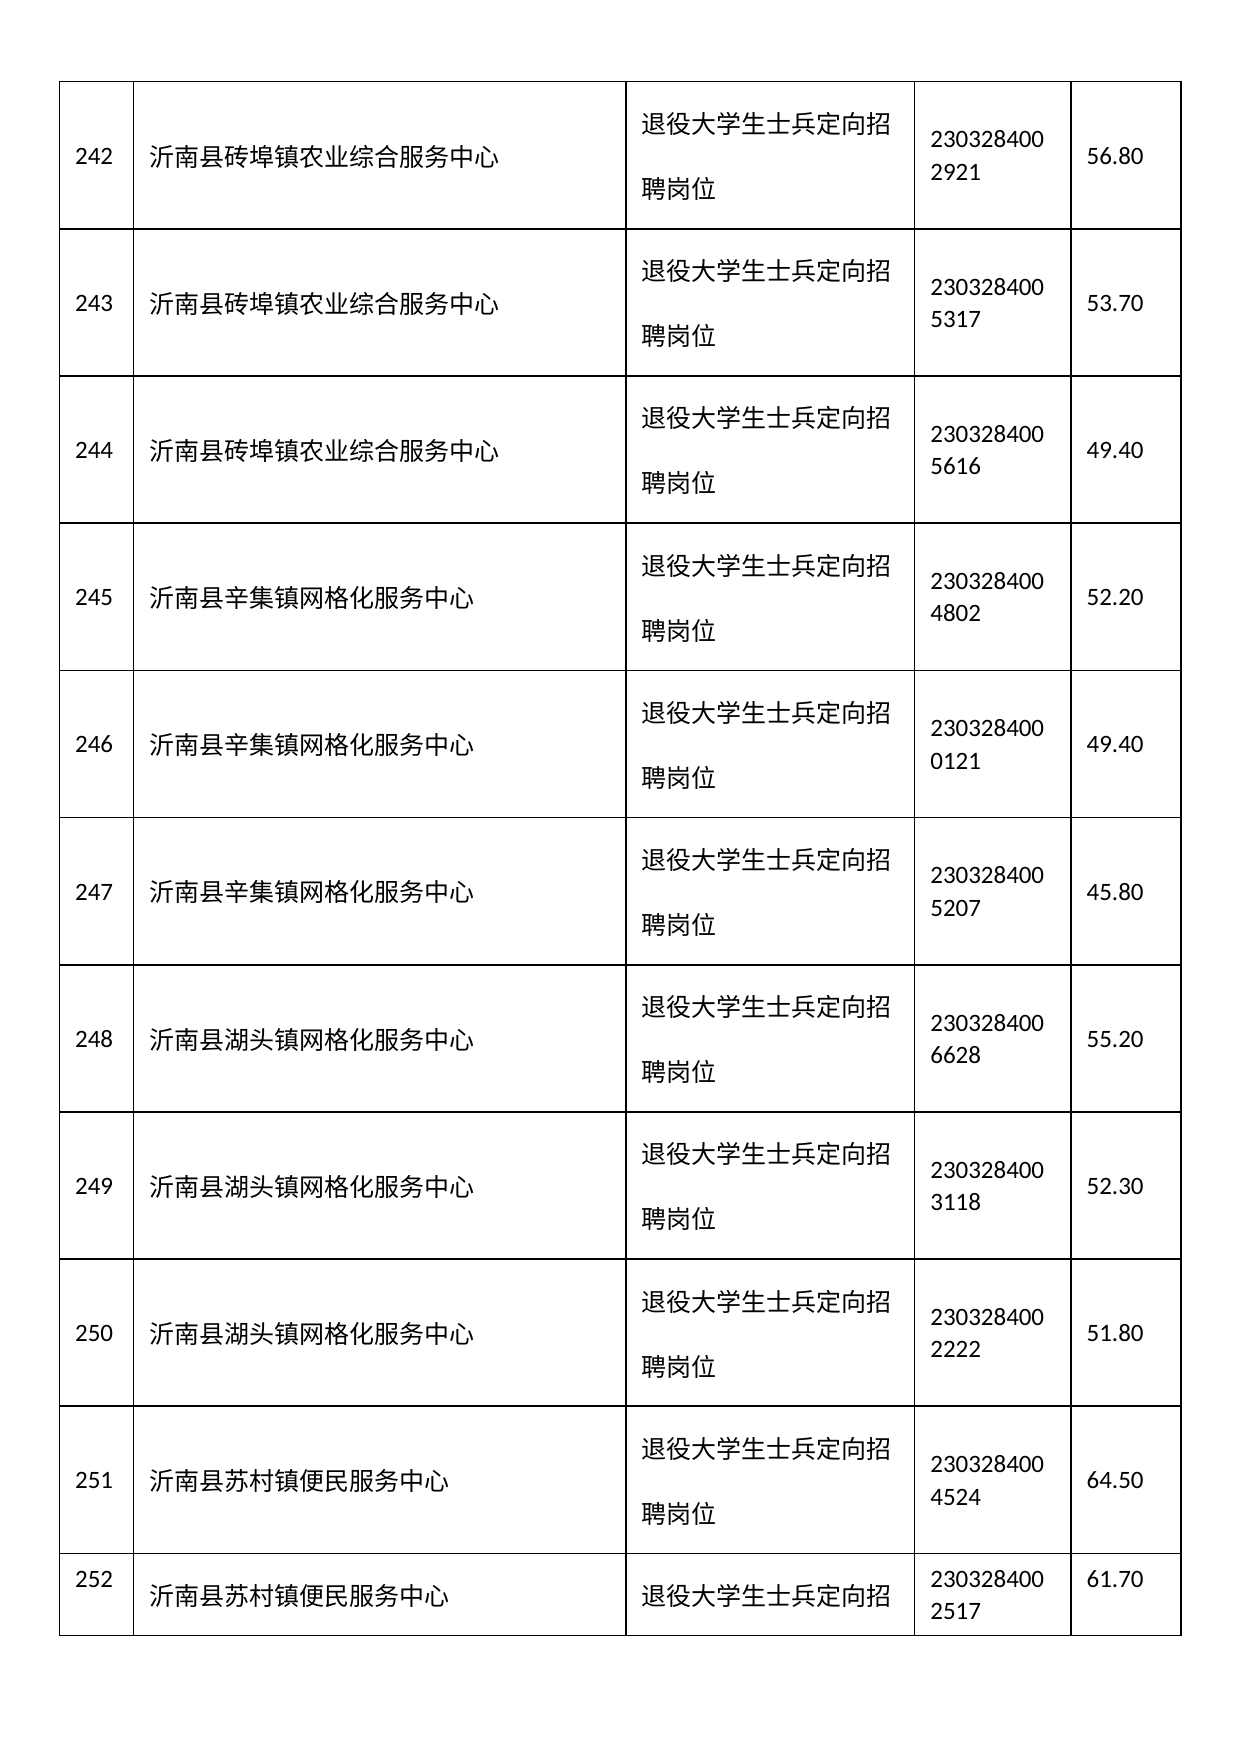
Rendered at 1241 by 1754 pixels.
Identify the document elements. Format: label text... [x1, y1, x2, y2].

table_cell 沂南县湖头镇网格化服务中心 [134, 966, 625, 1111]
table_cell 2303284005317 [915, 230, 1070, 375]
table_cell 247 [60, 818, 133, 964]
table_cell 61.70 [1072, 1554, 1180, 1635]
table_cell 2303284000121 [915, 671, 1070, 817]
table_cell 64.50 [1072, 1407, 1180, 1553]
table_cell 250 [60, 1260, 133, 1405]
table_cell 49.40 [1072, 671, 1180, 817]
table_cell 246 [60, 671, 133, 817]
table_cell 退役大学生士兵定向招聘岗位 [627, 1113, 914, 1258]
table_cell 沂南县辛集镇网格化服务中心 [134, 818, 625, 964]
table_cell 退役大学生士兵定向招聘岗位 [627, 377, 914, 522]
table_cell 退役大学生士兵定向招聘岗位 [627, 524, 914, 669]
table_cell 2303284005207 [915, 818, 1070, 964]
table_cell 52.30 [1072, 1113, 1180, 1258]
table_cell 56.80 [1072, 82, 1180, 228]
table_cell 252 [60, 1554, 133, 1635]
table_cell 沂南县苏村镇便民服务中心 [134, 1554, 625, 1635]
table_cell 248 [60, 966, 133, 1111]
table_cell 245 [60, 524, 133, 669]
table_cell 2303284004524 [915, 1407, 1070, 1553]
table_cell 退役大学生士兵定向招聘岗位 [627, 1554, 914, 1635]
table_cell 退役大学生士兵定向招聘岗位 [627, 1407, 914, 1553]
table_cell 2303284005616 [915, 377, 1070, 522]
table_cell 242 [60, 82, 133, 228]
table_cell 49.40 [1072, 377, 1180, 522]
table_cell 沂南县辛集镇网格化服务中心 [134, 671, 625, 817]
table_cell 2303284002921 [915, 82, 1070, 228]
table_cell 沂南县辛集镇网格化服务中心 [134, 524, 625, 669]
table_cell 沂南县砖埠镇农业综合服务中心 [134, 82, 625, 228]
table_cell 退役大学生士兵定向招聘岗位 [627, 671, 914, 817]
table_cell 沂南县湖头镇网格化服务中心 [134, 1260, 625, 1405]
table_cell 2303284002517 [915, 1554, 1070, 1635]
table_cell 沂南县砖埠镇农业综合服务中心 [134, 377, 625, 522]
table_cell 55.20 [1072, 966, 1180, 1111]
table_cell 244 [60, 377, 133, 522]
table_cell 沂南县砖埠镇农业综合服务中心 [134, 230, 625, 375]
table_cell 退役大学生士兵定向招聘岗位 [627, 82, 914, 228]
table_cell 45.80 [1072, 818, 1180, 964]
table_cell 退役大学生士兵定向招聘岗位 [627, 1260, 914, 1405]
table_cell 2303284002222 [915, 1260, 1070, 1405]
table_cell 53.70 [1072, 230, 1180, 375]
table_cell 51.80 [1072, 1260, 1180, 1405]
table_cell 249 [60, 1113, 133, 1258]
table_cell 2303284003118 [915, 1113, 1070, 1258]
table_cell 251 [60, 1407, 133, 1553]
table_cell 退役大学生士兵定向招聘岗位 [627, 966, 914, 1111]
table_cell 退役大学生士兵定向招聘岗位 [627, 230, 914, 375]
table_cell 沂南县苏村镇便民服务中心 [134, 1407, 625, 1553]
table_cell 52.20 [1072, 524, 1180, 669]
table_cell 2303284004802 [915, 524, 1070, 669]
table_cell 退役大学生士兵定向招聘岗位 [627, 818, 914, 964]
table_cell 2303284006628 [915, 966, 1070, 1111]
table_cell 243 [60, 230, 133, 375]
table_cell 沂南县湖头镇网格化服务中心 [134, 1113, 625, 1258]
